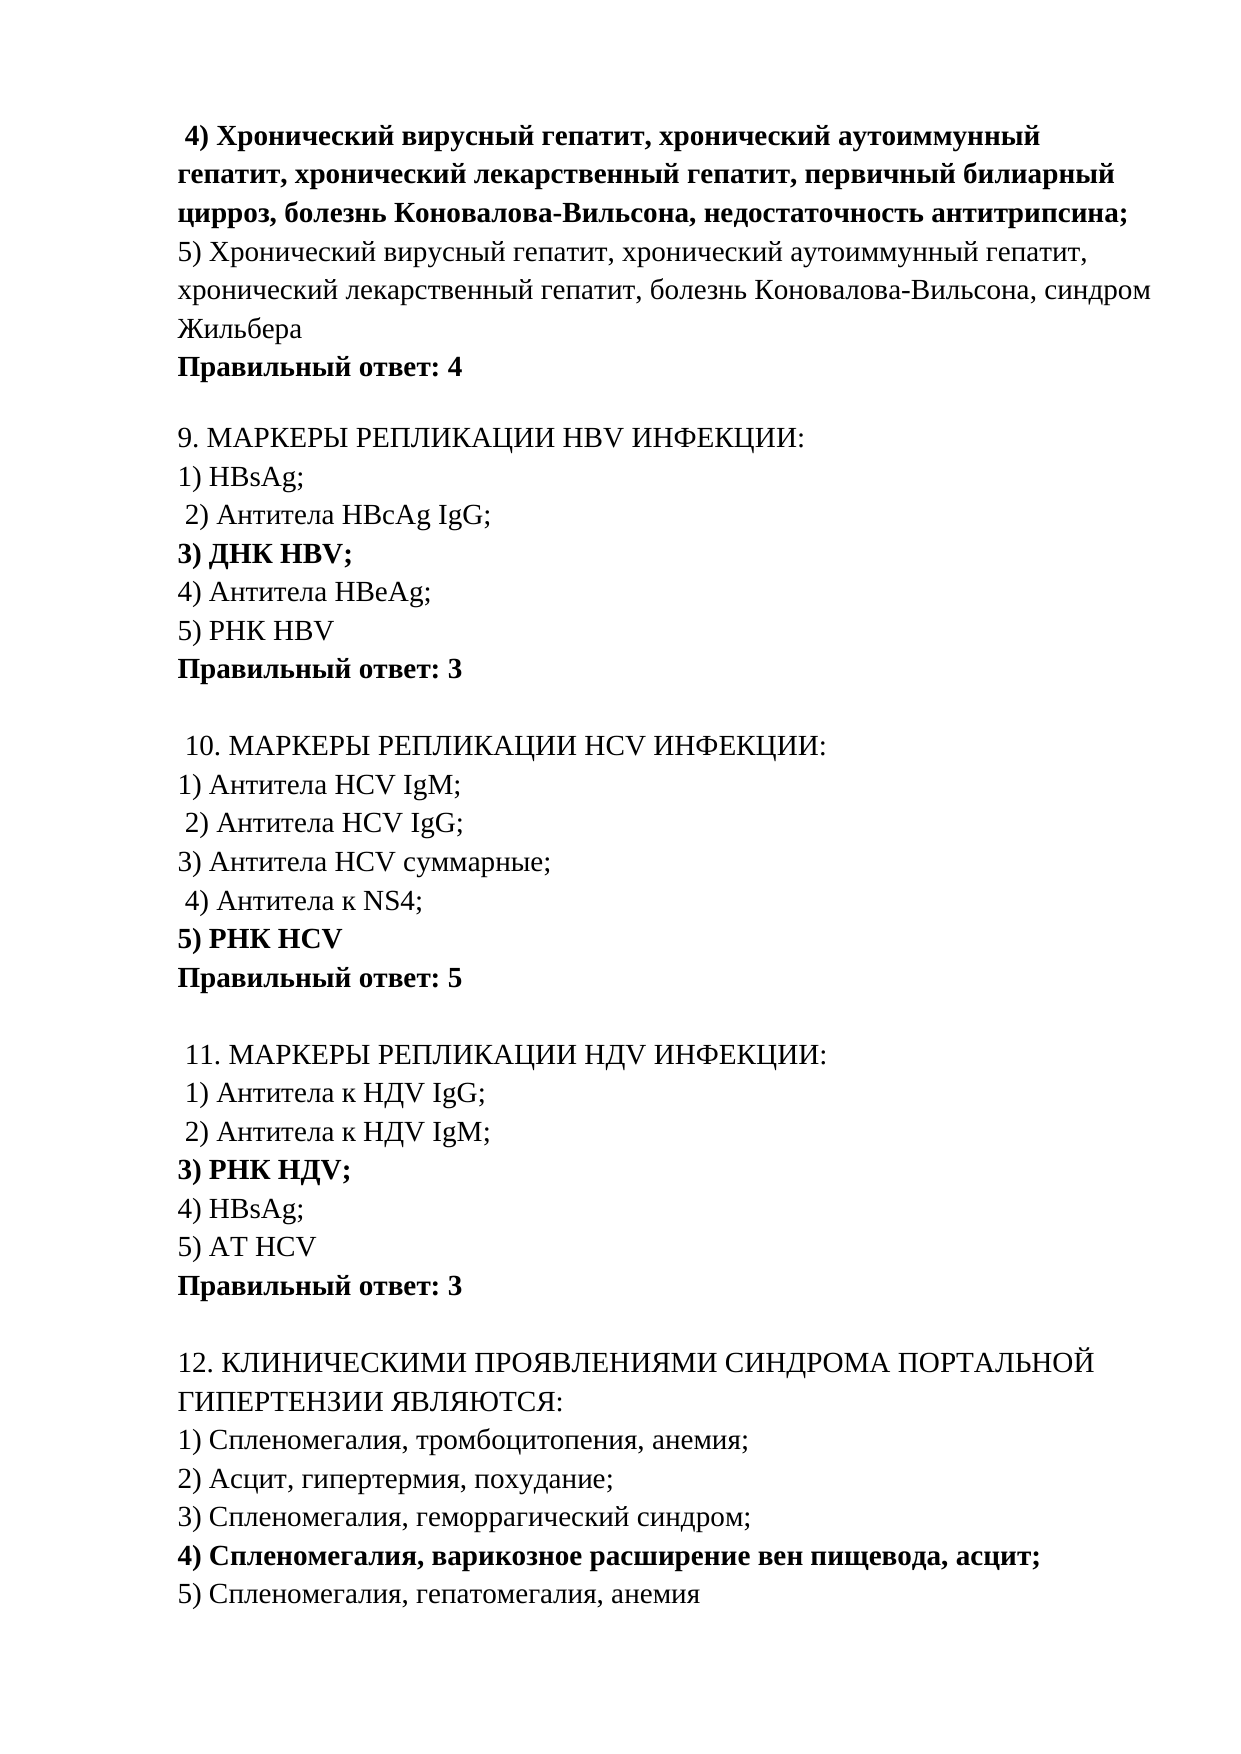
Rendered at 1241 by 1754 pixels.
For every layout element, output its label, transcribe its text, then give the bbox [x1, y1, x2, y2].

text 12. КЛИНИЧЕСКИМИ ПРОЯВЛЕНИЯМИ СИНДРОМА ПОРТАЛЬНОЙ ГИПЕРТЕНЗИИ ЯВЛЯЮТСЯ: [177, 1345, 1152, 1417]
text 5) РНК HBV [177, 613, 1152, 646]
text 4) Спленомегалия, варикозное расширение вен пищевода, асцит; [177, 1538, 1152, 1571]
text 1) Спленомегалия, тромбоцитопения, анемия; [177, 1422, 1152, 1456]
text 1) HBsAg; [177, 459, 1152, 492]
text 4) Антитела к NS4; [177, 883, 1152, 916]
text 4) HBsAg; [177, 1191, 1152, 1224]
text 3) Антитела HCV суммарные; [177, 844, 1152, 878]
text 2) Антитела к HДV IgM; [177, 1114, 1152, 1147]
text Правильный ответ: 4 [177, 349, 1152, 383]
text 2) Антитела HBcAg IgG; [177, 497, 1152, 531]
text 3) РНК HДV; [177, 1152, 1152, 1186]
text 5) Хронический вирусный гепатит, хронический аутоиммунный гепатит, хронический лекарственный гепатит, болезнь Коновалова-Вильсона, синдром Жильбера [177, 234, 1152, 344]
text Правильный ответ: 3 [177, 651, 1152, 685]
text 4) Хронический вирусный гепатит, хронический аутоиммунный гепатит, хронический лекарственный гепатит, первичный билиарный цирроз, болезнь Коновалова-Вильсона, недостаточность антитрипсина; [177, 118, 1152, 229]
text 11. МАРКЕРЫ РЕПЛИКАЦИИ HДV ИНФЕКЦИИ: [177, 1037, 1152, 1070]
text 5) АТ НСV [177, 1229, 1152, 1263]
text Правильный ответ: 3 [177, 1268, 1152, 1302]
text 4) Антитела HBeAg; [177, 574, 1152, 608]
text 9. МАРКЕРЫ РЕПЛИКАЦИИ HBV ИНФЕКЦИИ: [177, 420, 1152, 454]
text Правильный ответ: 5 [177, 960, 1152, 993]
text 5) Спленомегалия, гепатомегалия, анемия [177, 1576, 1152, 1610]
text 2) Асцит, гипертермия, похудание; [177, 1461, 1152, 1494]
text 1) Антитела к HДV IgG; [177, 1075, 1152, 1109]
text 1) Антитела HCV IgM; [177, 767, 1152, 801]
text 5) РНК HCV [177, 921, 1152, 955]
text 3) Спленомегалия, геморрагический синдром; [177, 1499, 1152, 1533]
text 3) ДНК HBV; [177, 536, 1152, 569]
text 10. МАРКЕРЫ РЕПЛИКАЦИИ HCV ИНФЕКЦИИ: [177, 728, 1152, 762]
text 2) Антитела HCV IgG; [177, 806, 1152, 839]
